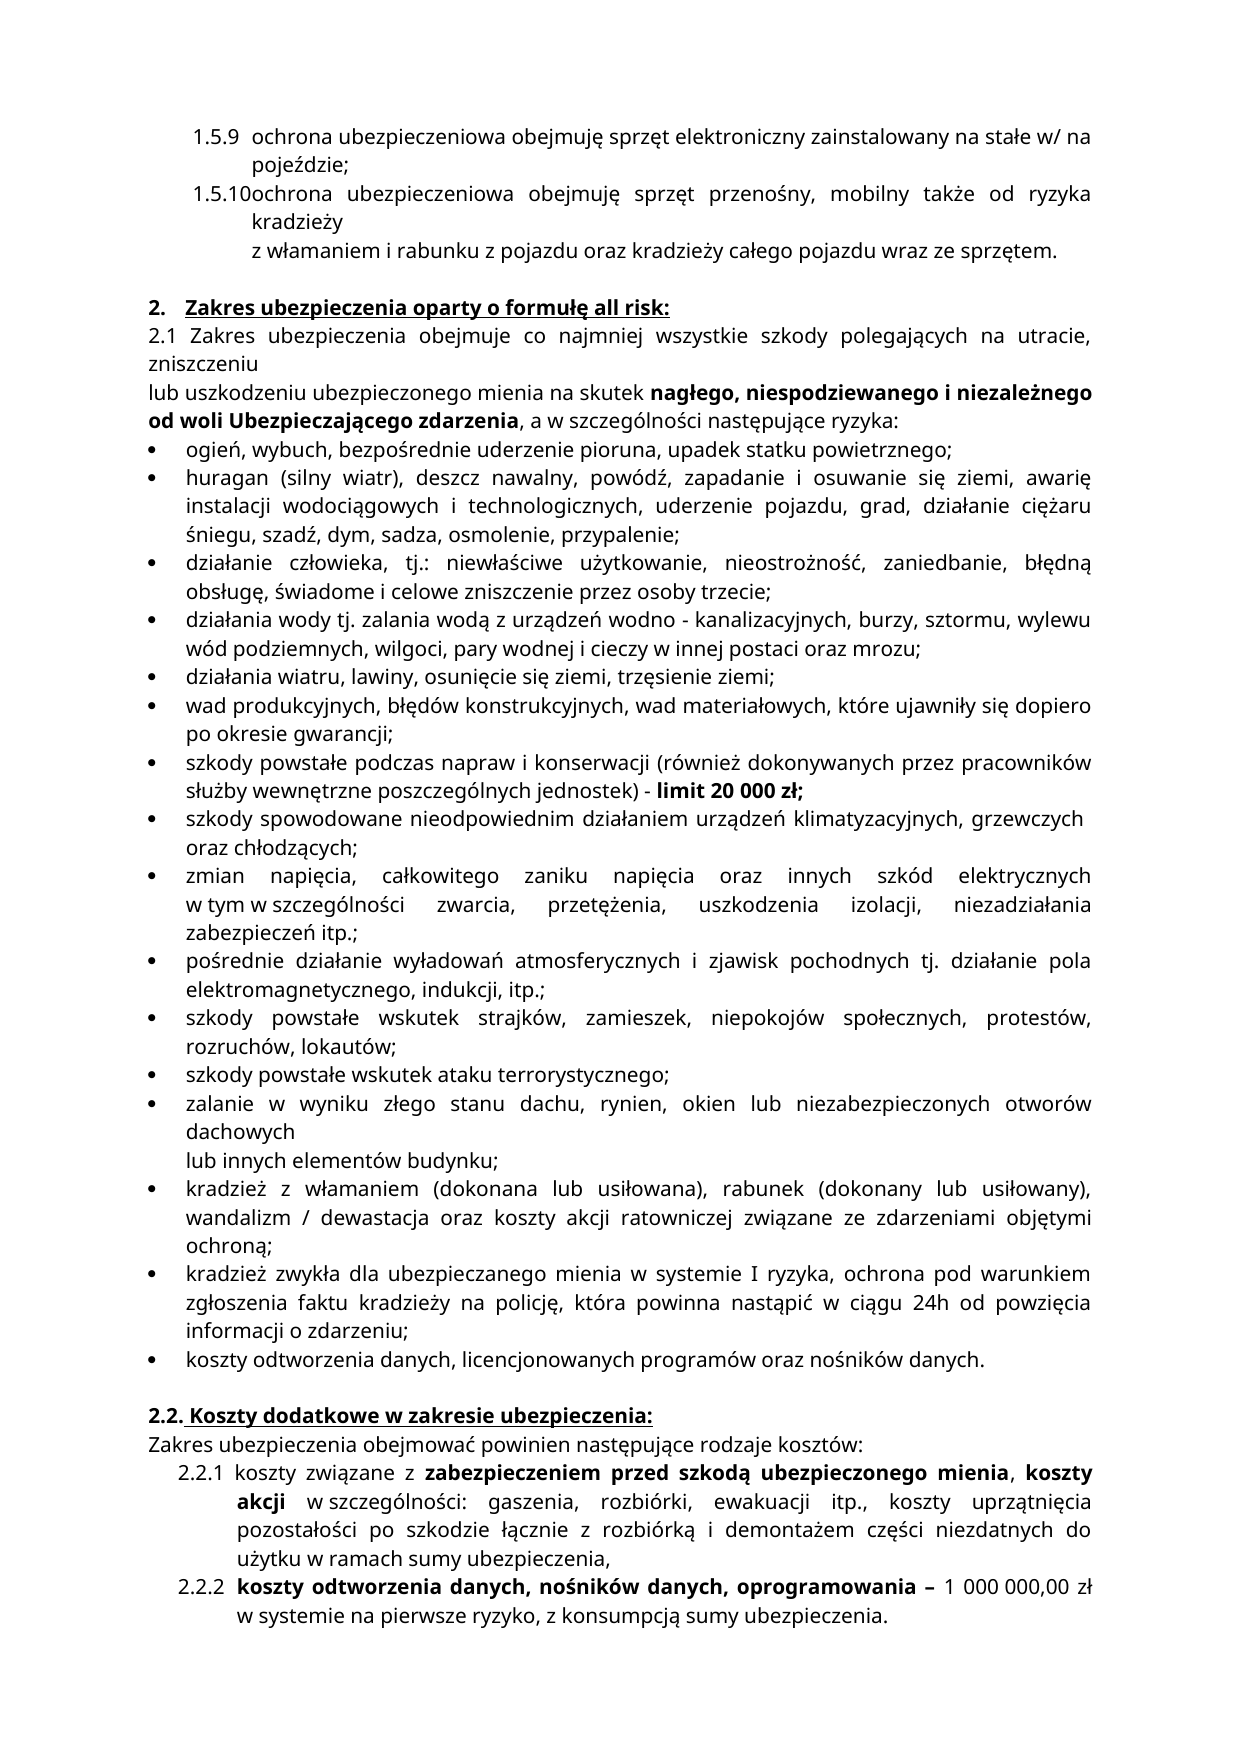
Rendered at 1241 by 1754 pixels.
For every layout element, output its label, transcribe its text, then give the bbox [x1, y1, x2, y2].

list szkody powstałe wskutek ataku terrorystycznego; [148, 1060, 1092, 1089]
text 2.1 Zakres ubezpieczenia obejmuje co najmniej wszystkie szkody polegających na utracie, zniszczeniu lub uszkodzeniu ubezpieczonego mienia na skutek nagłego, niespodziewanego i niezależnego od woli Ubezpieczającego zdarzenia, a w szczególności następujące ryzyka: [148, 321, 1092, 435]
list szkody spowodowane nieodpowiednim działaniem urządzeń klimatyzacyjnych, grzewczych oraz chłodzących; [148, 804, 1092, 861]
list koszty odtworzenia danych, licencjonowanych programów oraz nośników danych. [148, 1345, 1092, 1373]
list wad produkcyjnych, błędów konstrukcyjnych, wad materiałowych, które ujawniły się dopiero po okresie gwarancji; [148, 691, 1092, 748]
list ochrona ubezpieczeniowa obejmuję sprzęt przenośny, mobilny także od ryzyka kradzieży z włamaniem i rabunku z pojazdu oraz kradzieży całego pojazdu wraz ze sprzętem. [192, 179, 1092, 264]
list kradzież zwykła dla ubezpieczanego mienia w systemie I ryzyka, ochrona pod warunkiem zgłoszenia faktu kradzieży na policję, która powinna nastąpić w ciągu 24h od powzięcia informacji o zdarzeniu; [148, 1259, 1092, 1345]
list zalanie w wyniku złego stanu dachu, rynien, okien lub niezabezpieczonych otworów dachowych lub innych elementów budynku; [148, 1089, 1092, 1174]
list szkody powstałe wskutek strajków, zamieszek, niepokojów społecznych, protestów, rozruchów, lokautów; [148, 1003, 1092, 1060]
list ogień, wybuch, bezpośrednie uderzenie pioruna, upadek statku powietrznego; [148, 435, 1092, 463]
list Zakres ubezpieczenia oparty o formułę all risk: [148, 293, 1092, 321]
list działania wody tj. zalania wodą z urządzeń wodno - kanalizacyjnych, burzy, sztormu, wylewu wód podziemnych, wilgoci, pary wodnej i cieczy w innej postaci oraz mrozu; [148, 605, 1092, 662]
list szkody powstałe podczas napraw i konserwacji (również dokonywanych przez pracowników służby wewnętrzne poszczególnych jednostek) - limit 20 000 zł; [148, 748, 1092, 804]
text 2.2.1 koszty związane z zabezpieczeniem przed szkodą ubezpieczonego mienia, koszty akcji w szczególności: gaszenia, rozbiórki, ewakuacji itp., koszty uprzątnięcia pozostałości po szkodzie łącznie z rozbiórką i demontażem części niezdatnych do użytku w ramach sumy ubezpieczenia, [178, 1458, 1092, 1572]
list ochrona ubezpieczeniowa obejmuję sprzęt elektroniczny zainstalowany na stałe w/ na pojeździe; [192, 122, 1092, 179]
list zmian napięcia, całkowitego zaniku napięcia oraz innych szkód elektrycznych w tym w szczególności zwarcia, przetężenia, uszkodzenia izolacji, niezadziałania zabezpieczeń itp.; [148, 861, 1092, 947]
text Zakres ubezpieczenia obejmować powinien następujące rodzaje kosztów: [148, 1430, 1092, 1458]
list działania wiatru, lawiny, osunięcie się ziemi, trzęsienie ziemi; [148, 662, 1092, 691]
text 2.2.2 koszty odtworzenia danych, nośników danych, oprogramowania – 1 000 000,00 zł w systemie na pierwsze ryzyko, z konsumpcją sumy ubezpieczenia. [178, 1572, 1092, 1629]
text 2.2. Koszty dodatkowe w zakresie ubezpieczenia: [148, 1402, 1092, 1430]
list kradzież z włamaniem (dokonana lub usiłowana), rabunek (dokonany lub usiłowany), wandalizm / dewastacja oraz koszty akcji ratowniczej związane ze zdarzeniami objętymi ochroną; [148, 1174, 1092, 1259]
list działanie człowieka, tj.: niewłaściwe użytkowanie, nieostrożność, zaniedbanie, błędną obsługę, świadome i celowe zniszczenie przez osoby trzecie; [148, 548, 1092, 605]
list pośrednie działanie wyładowań atmosferycznych i zjawisk pochodnych tj. działanie pola elektromagnetycznego, indukcji, itp.; [148, 947, 1092, 1003]
list huragan (silny wiatr), deszcz nawalny, powódź, zapadanie i osuwanie się ziemi, awarię instalacji wodociągowych i technologicznych, uderzenie pojazdu, grad, działanie ciężaru śniegu, szadź, dym, sadza, osmolenie, przypalenie; [148, 463, 1092, 548]
